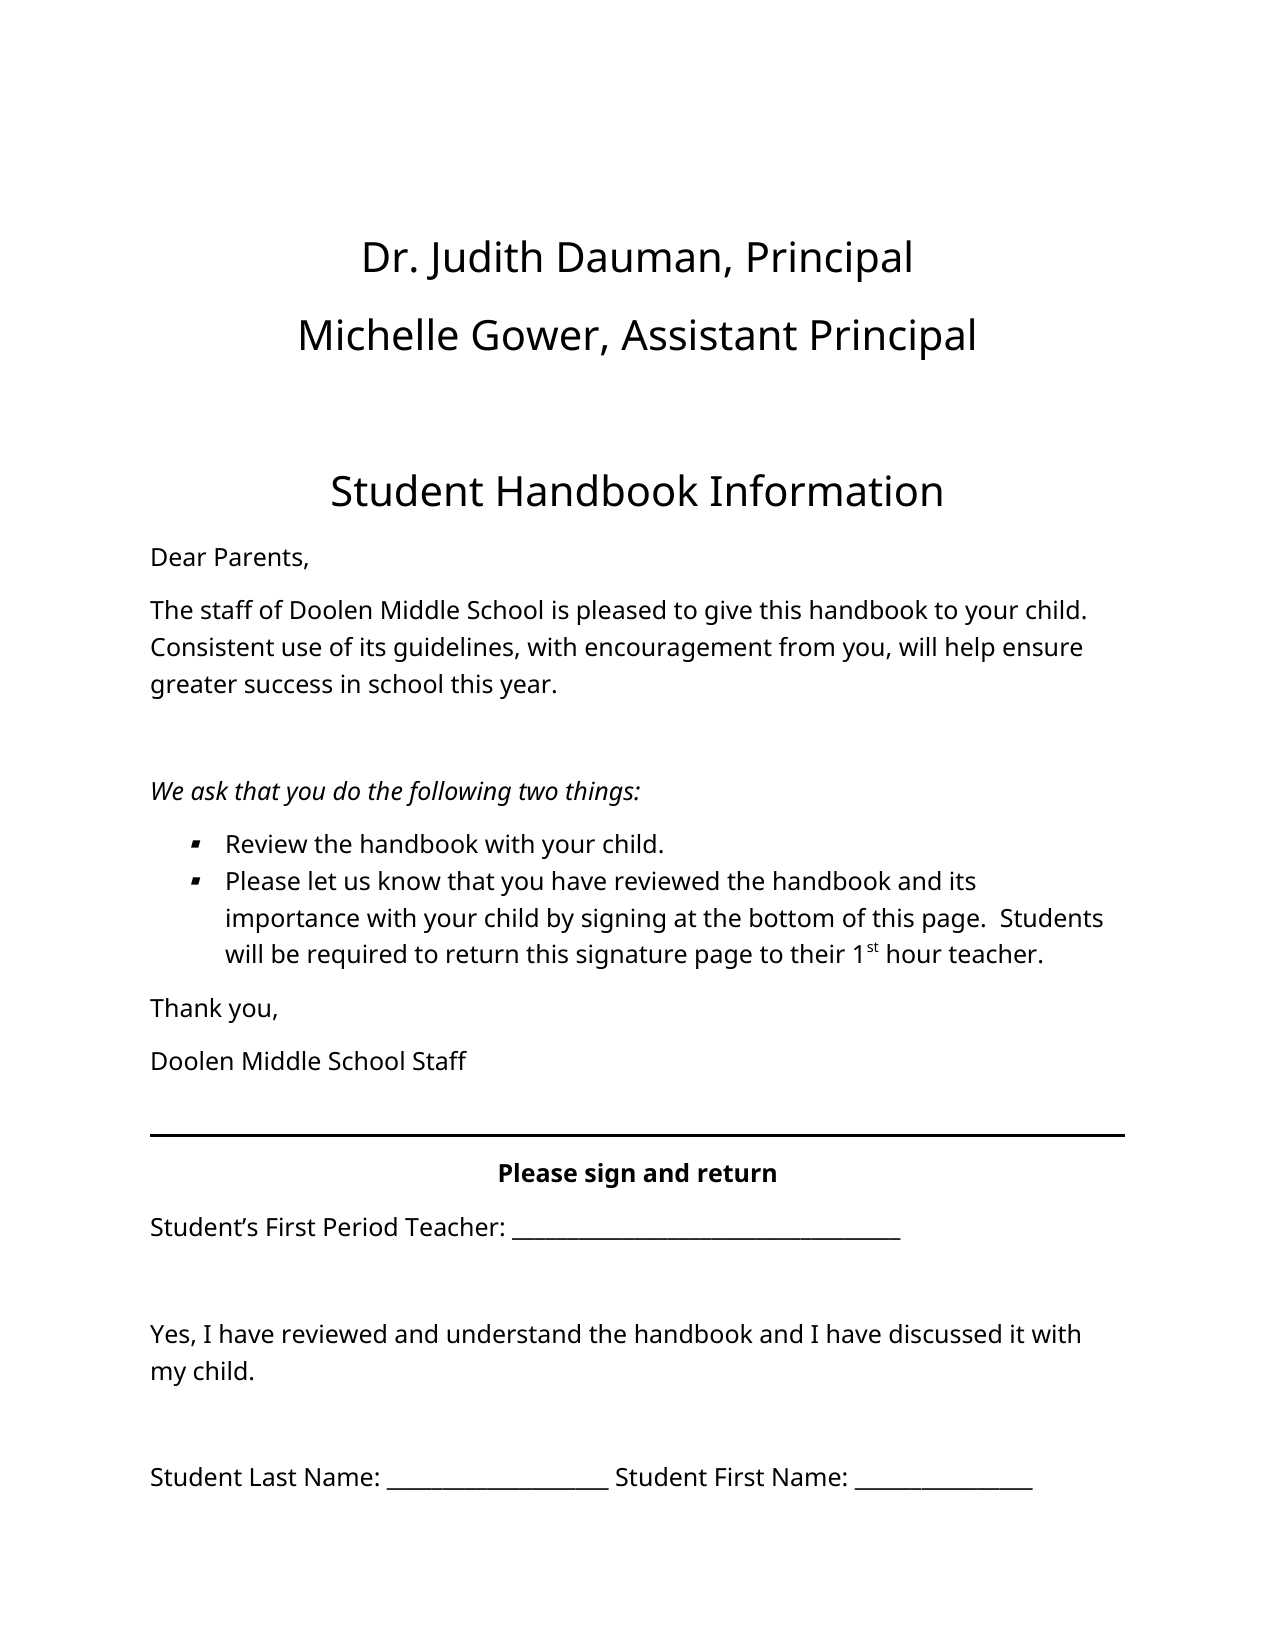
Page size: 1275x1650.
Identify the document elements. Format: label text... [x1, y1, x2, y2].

text Thank you, [150, 991, 1125, 1025]
list Review the handbook with your child. [187, 827, 1125, 861]
text Please sign and return [150, 1156, 1125, 1190]
text We ask that you do the following two things: [150, 773, 1125, 807]
list Please let us know that you have reviewed the handbook and its importance with your child by signing at the bottom of this page. Students will be required to return this signature page to their 1st hour teacher. [187, 864, 1125, 971]
text Doolen Middle School Staff [150, 1044, 1125, 1078]
text Michelle Gower, Assistant Principal [150, 306, 1125, 363]
text Yes, I have reviewed and understand the handbook and I have discussed it with my child. [150, 1316, 1125, 1387]
text Student Handbook Information [150, 462, 1125, 518]
text Dr. Judith Dauman, Principal [150, 228, 1125, 285]
text Student Last Name: ____________________ Student First Name: ________________ [150, 1460, 1125, 1494]
text Dear Parents, [150, 539, 1125, 574]
text The staff of Doolen Middle School is pleased to give this handbook to your child. Consistent use of its guidelines, with encouragement from you, will help ensure greater success in school this year. [150, 593, 1125, 701]
text Student’s First Period Teacher: ___________________________________ [150, 1209, 1125, 1244]
